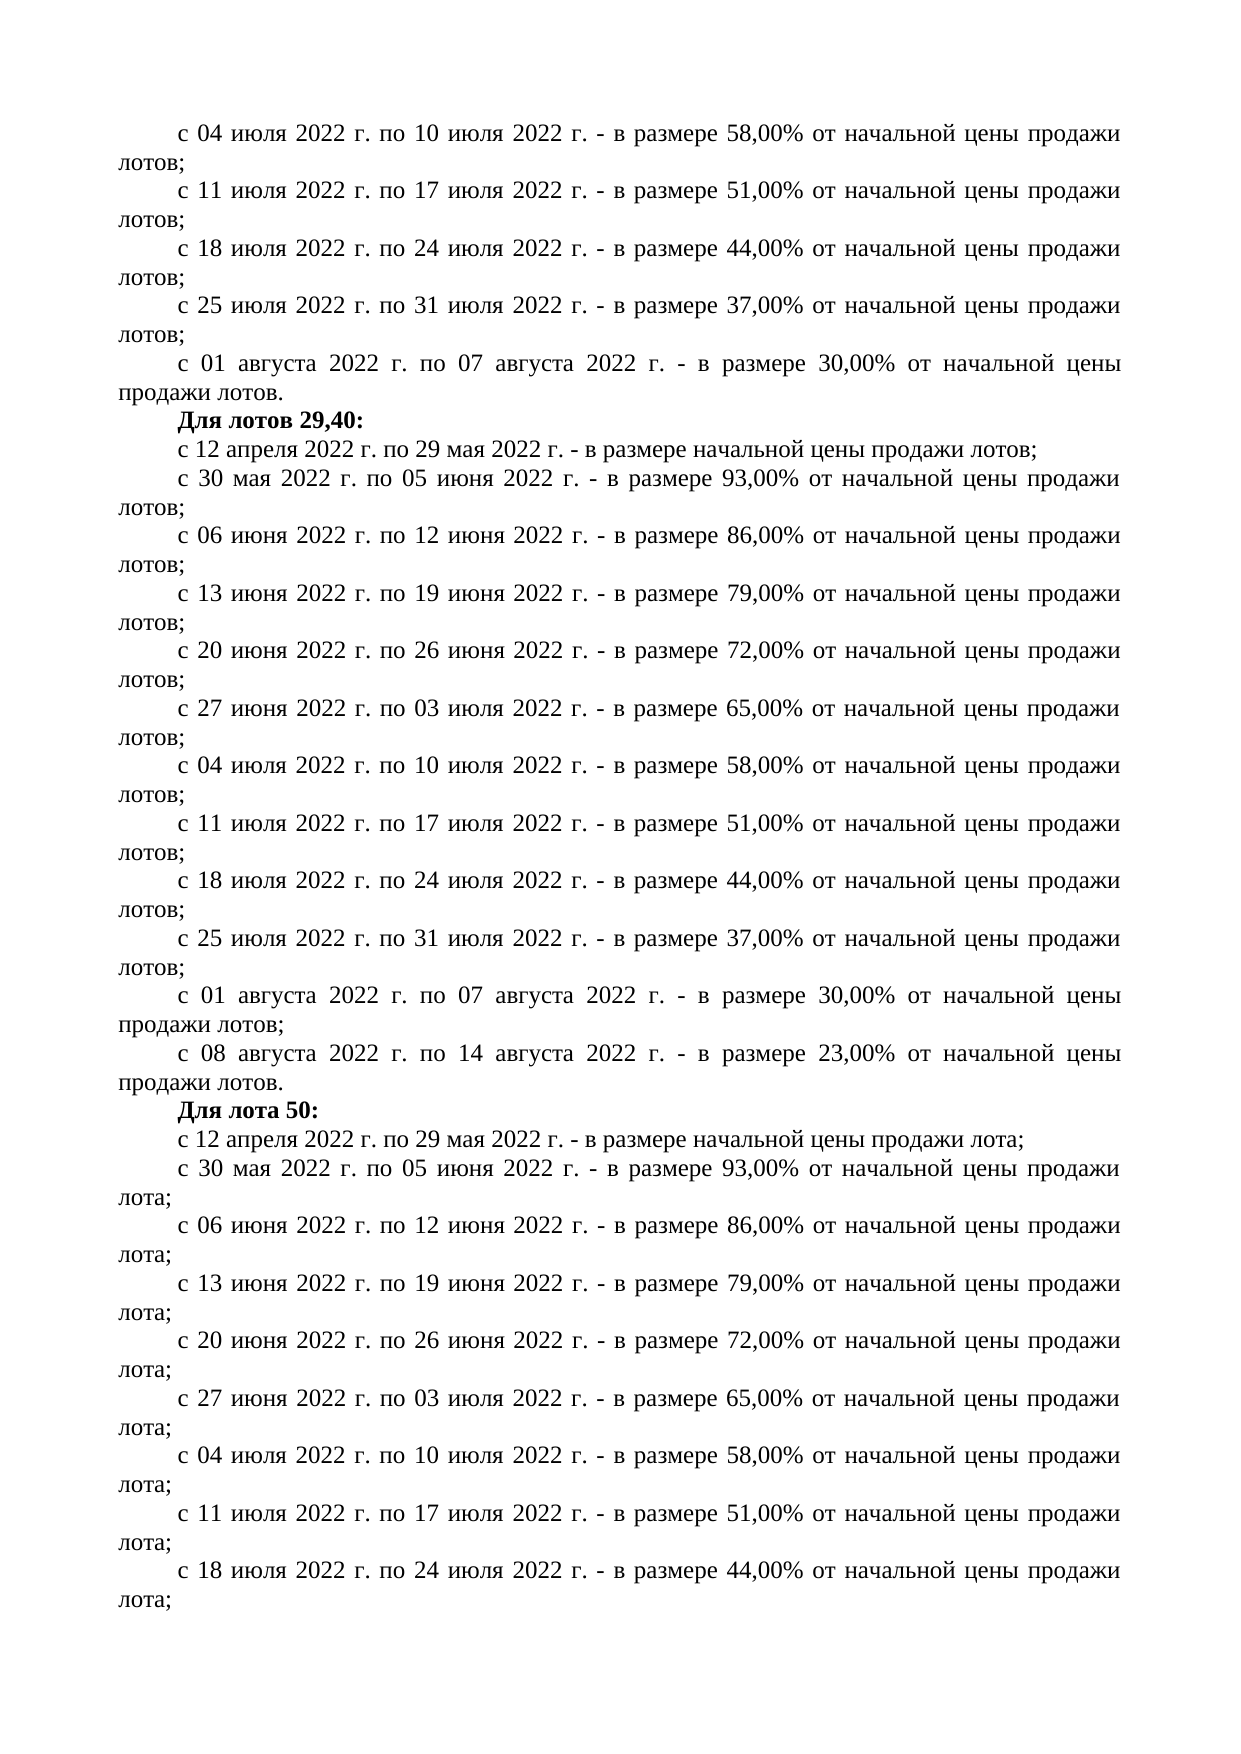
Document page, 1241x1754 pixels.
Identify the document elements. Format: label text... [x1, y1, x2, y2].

text с 18 июля 2022 г. по 24 июля 2022 г. - в размере 44,00% от начальной цены продажи лотов; [118, 233, 1122, 291]
text с 12 апреля 2022 г. по 29 мая 2022 г. - в размере начальной цены продажи лота; [118, 1124, 1122, 1153]
text с 04 июля 2022 г. по 10 июля 2022 г. - в размере 58,00% от начальной цены продажи лота; [118, 1441, 1122, 1498]
text с 12 апреля 2022 г. по 29 мая 2022 г. - в размере начальной цены продажи лотов; [118, 434, 1122, 463]
text с 08 августа 2022 г. по 14 августа 2022 г. - в размере 23,00% от начальной цены продажи лотов. [118, 1038, 1122, 1096]
text с 13 июня 2022 г. по 19 июня 2022 г. - в размере 79,00% от начальной цены продажи лота; [118, 1268, 1122, 1326]
text с 18 июля 2022 г. по 24 июля 2022 г. - в размере 44,00% от начальной цены продажи лотов; [118, 866, 1122, 923]
text с 18 июля 2022 г. по 24 июля 2022 г. - в размере 44,00% от начальной цены продажи лота; [118, 1556, 1122, 1613]
text Для лота 50: [118, 1096, 1122, 1124]
text с 27 июня 2022 г. по 03 июля 2022 г. - в размере 65,00% от начальной цены продажи лотов; [118, 693, 1122, 751]
text с 11 июля 2022 г. по 17 июля 2022 г. - в размере 51,00% от начальной цены продажи лотов; [118, 808, 1122, 866]
text с 01 августа 2022 г. по 07 августа 2022 г. - в размере 30,00% от начальной цены продажи лотов; [118, 981, 1122, 1038]
text Для лотов 29,40: [118, 406, 1122, 434]
text с 20 июня 2022 г. по 26 июня 2022 г. - в размере 72,00% от начальной цены продажи лота; [118, 1326, 1122, 1383]
text с 20 июня 2022 г. по 26 июня 2022 г. - в размере 72,00% от начальной цены продажи лотов; [118, 636, 1122, 693]
text с 25 июля 2022 г. по 31 июля 2022 г. - в размере 37,00% от начальной цены продажи лотов; [118, 291, 1122, 348]
text с 30 мая 2022 г. по 05 июня 2022 г. - в размере 93,00% от начальной цены продажи лотов; [118, 463, 1122, 521]
text с 13 июня 2022 г. по 19 июня 2022 г. - в размере 79,00% от начальной цены продажи лотов; [118, 578, 1122, 636]
text с 04 июля 2022 г. по 10 июля 2022 г. - в размере 58,00% от начальной цены продажи лотов; [118, 751, 1122, 808]
text с 25 июля 2022 г. по 31 июля 2022 г. - в размере 37,00% от начальной цены продажи лотов; [118, 923, 1122, 981]
text с 01 августа 2022 г. по 07 августа 2022 г. - в размере 30,00% от начальной цены продажи лотов. [118, 348, 1122, 406]
text с 04 июля 2022 г. по 10 июля 2022 г. - в размере 58,00% от начальной цены продажи лотов; [118, 118, 1122, 176]
text с 27 июня 2022 г. по 03 июля 2022 г. - в размере 65,00% от начальной цены продажи лота; [118, 1383, 1122, 1441]
text с 11 июля 2022 г. по 17 июля 2022 г. - в размере 51,00% от начальной цены продажи лотов; [118, 176, 1122, 233]
text с 11 июля 2022 г. по 17 июля 2022 г. - в размере 51,00% от начальной цены продажи лота; [118, 1498, 1122, 1556]
text с 06 июня 2022 г. по 12 июня 2022 г. - в размере 86,00% от начальной цены продажи лота; [118, 1211, 1122, 1268]
text с 30 мая 2022 г. по 05 июня 2022 г. - в размере 93,00% от начальной цены продажи лота; [118, 1153, 1122, 1211]
text с 06 июня 2022 г. по 12 июня 2022 г. - в размере 86,00% от начальной цены продажи лотов; [118, 521, 1122, 578]
